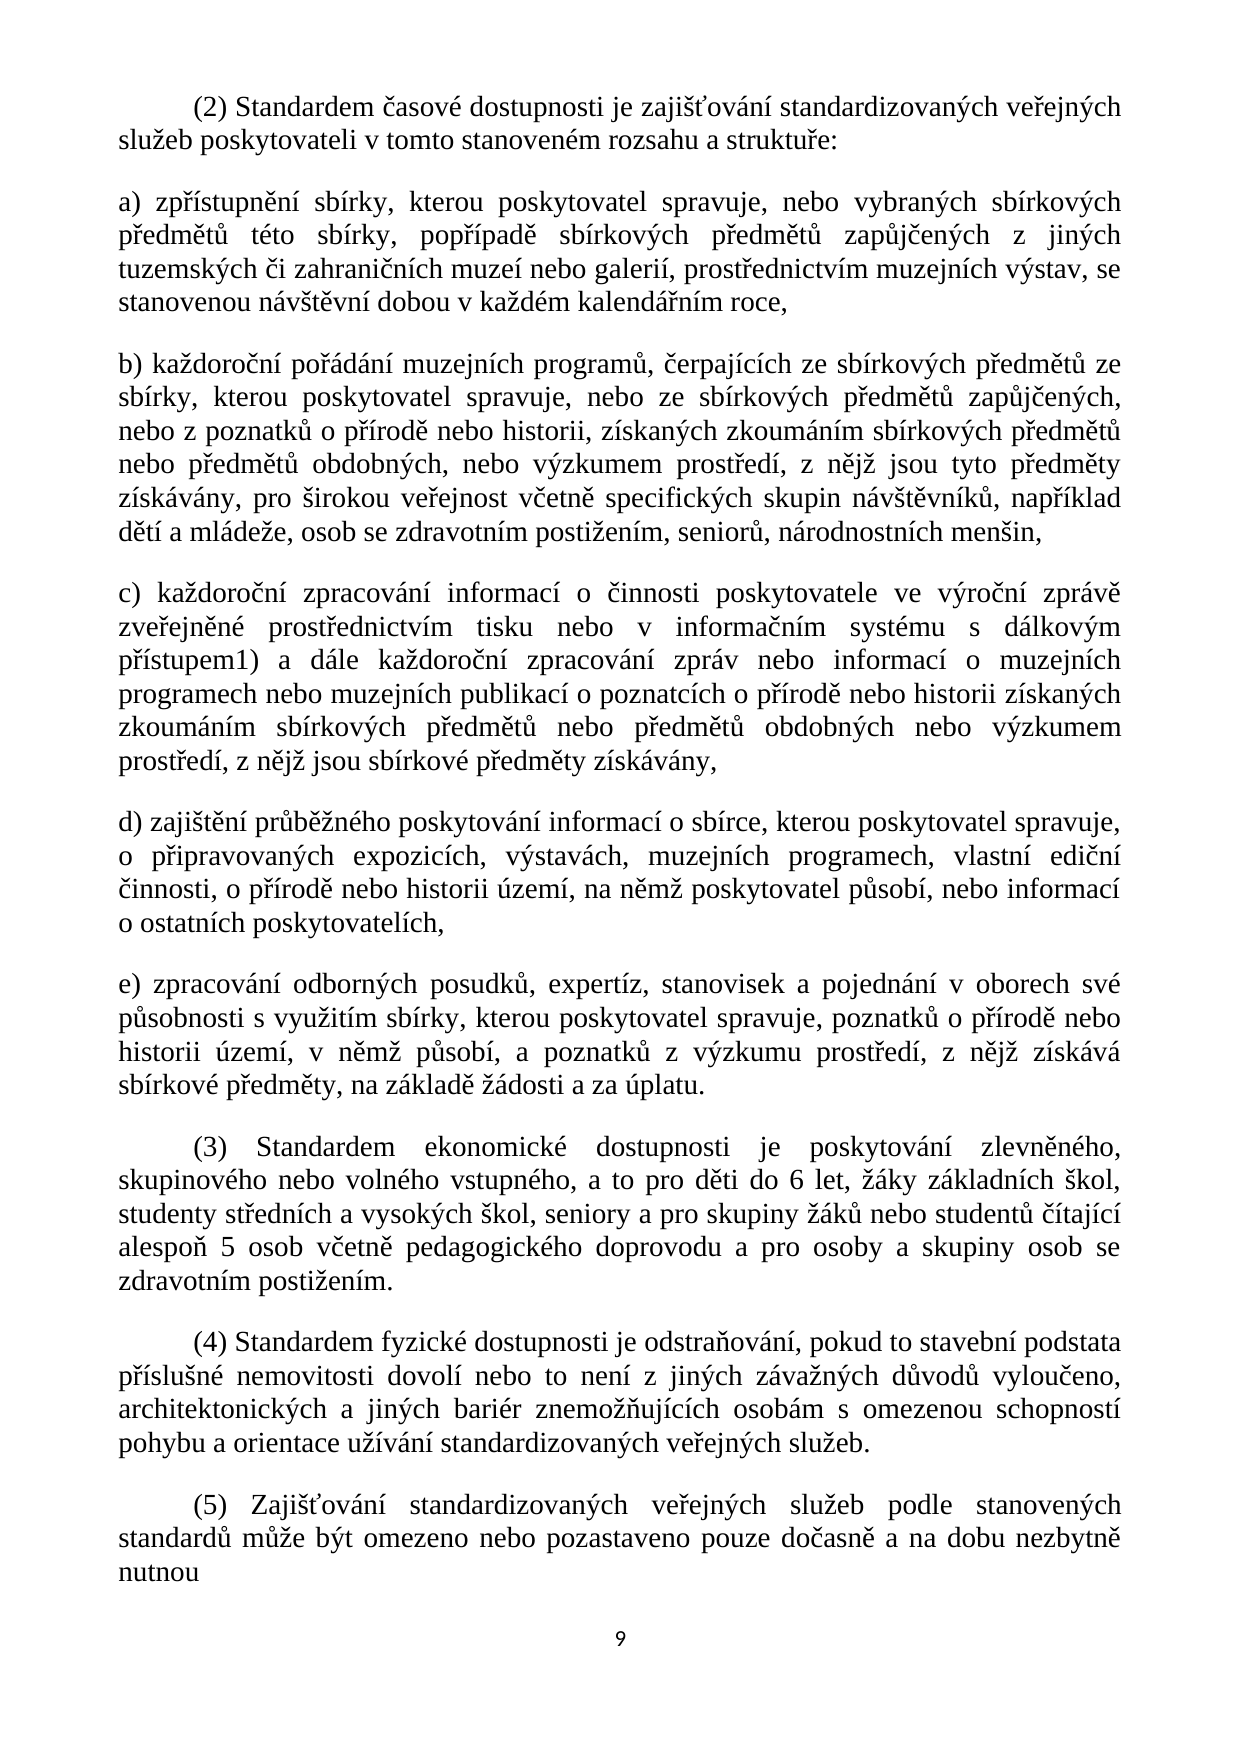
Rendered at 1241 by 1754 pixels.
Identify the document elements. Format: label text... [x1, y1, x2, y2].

text c) každoroční zpracování informací o činnosti poskytovatele ve výroční zprávě zveřejněné prostřednictvím tisku nebo v informačním systému s dálkovým přístupem1) a dále každoroční zpracování zpráv nebo informací o muzejních programech nebo muzejních publikací o poznatcích o přírodě nebo historii získaných zkoumáním sbírkových předmětů nebo předmětů obdobných nebo výzkumem prostředí, z nějž jsou sbírkové předměty získávány, [118, 575, 1122, 776]
text d) zajištění průběžného poskytování informací o sbírce, kterou poskytovatel spravuje, o připravovaných expozicích, výstavách, muzejních programech, vlastní ediční činnosti, o přírodě nebo historii území, na němž poskytovatel působí, nebo informací o ostatních poskytovatelích, [118, 804, 1122, 939]
text (4) Standardem fyzické dostupnosti je odstraňování, pokud to stavební podstata příslušné nemovitosti dovolí nebo to není z jiných závažných důvodů vyloučeno, architektonických a jiných bariér znemožňujících osobám s omezenou schopností pohybu a orientace užívání standardizovaných veřejných služeb. [118, 1324, 1122, 1459]
text b) každoroční pořádání muzejních programů, čerpajících ze sbírkových předmětů ze sbírky, kterou poskytovatel spravuje, nebo ze sbírkových předmětů zapůjčených, nebo z poznatků o přírodě nebo historii, získaných zkoumáním sbírkových předmětů nebo předmětů obdobných, nebo výzkumem prostředí, z nějž jsou tyto předměty získávány, pro širokou veřejnost včetně specifických skupin návštěvníků, například dětí a mládeže, osob se zdravotním postižením, seniorů, národnostních menšin, [118, 346, 1122, 547]
text (5) Zajišťování standardizovaných veřejných služeb podle stanovených standardů může být omezeno nebo pozastaveno pouze dočasně a na dobu nezbytně nutnou [118, 1487, 1122, 1587]
text e) zpracování odborných posudků, expertíz, stanovisek a pojednání v oborech své působnosti s využitím sbírky, kterou poskytovatel spravuje, poznatků o přírodě nebo historii území, v němž působí, a poznatků z výzkumu prostředí, z nějž získává sbírkové předměty, na základě žádosti a za úplatu. [118, 967, 1122, 1101]
text a) zpřístupnění sbírky, kterou poskytovatel spravuje, nebo vybraných sbírkových předmětů této sbírky, popřípadě sbírkových předmětů zapůjčených z jiných tuzemských či zahraničních muzeí nebo galerií, prostřednictvím muzejních výstav, se stanovenou návštěvní dobou v každém kalendářním roce, [118, 184, 1122, 318]
text (2) Standardem časové dostupnosti je zajišťování standardizovaných veřejných služeb poskytovateli v tomto stanoveném rozsahu a struktuře: [118, 89, 1122, 156]
text (3) Standardem ekonomické dostupnosti je poskytování zlevněného, skupinového nebo volného vstupného, a to pro děti do 6 let, žáky základních škol, studenty středních a vysokých škol, seniory a pro skupiny žáků nebo studentů čítající alespoň 5 osob včetně pedagogického doprovodu a pro osoby a skupiny osob se zdravotním postižením. [118, 1129, 1122, 1297]
